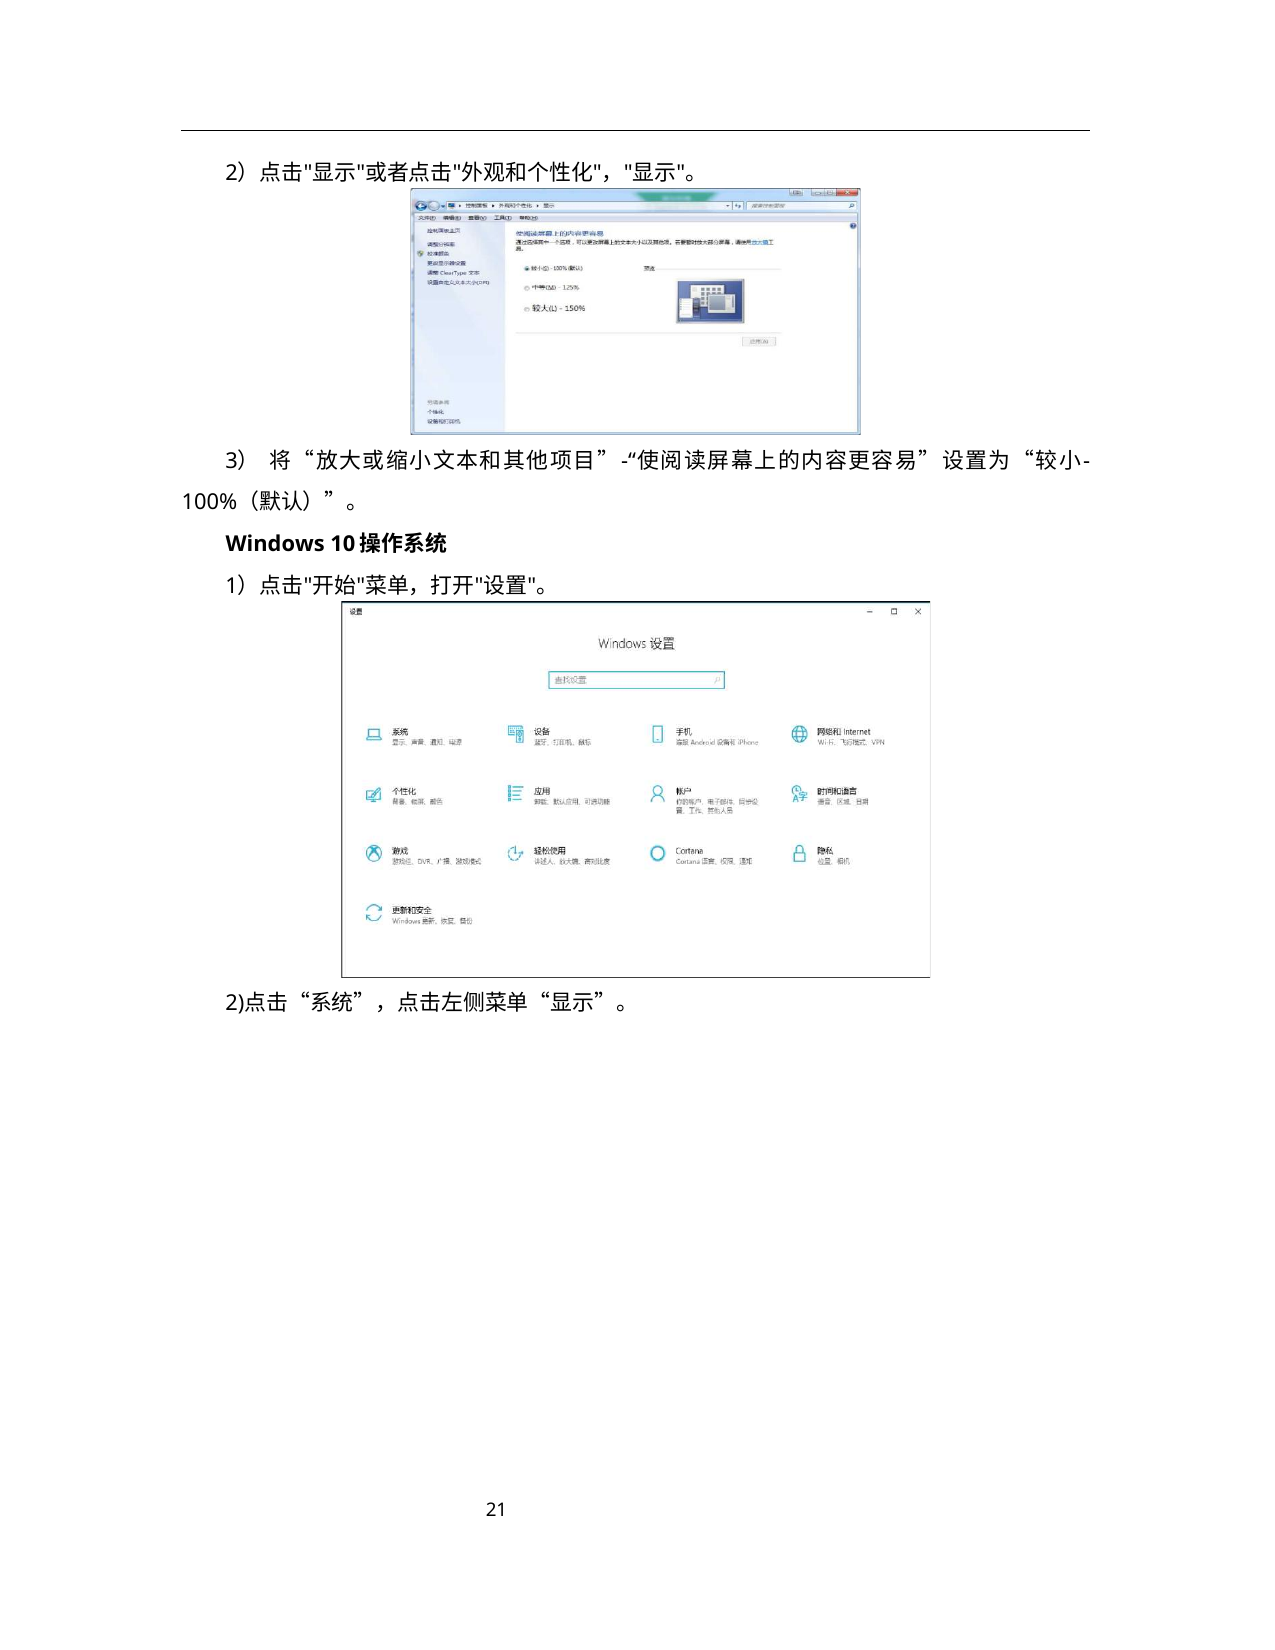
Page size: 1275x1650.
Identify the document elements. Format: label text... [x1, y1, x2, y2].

picture [341, 601, 930, 978]
text 2）点击"显示"或者点击"外观和个性化"，"显示"。 [181, 147, 1090, 188]
text Windows 10操作系统 [181, 518, 1090, 560]
text 3） 将“放大或缩小文本和其他项目”-“使阅读屏幕上的内容更容易”设置为“较小-100%（默认）”。 [181, 435, 1090, 518]
text 1）点击"开始"菜单，打开"设置"。 [181, 560, 1090, 601]
picture [410, 188, 861, 435]
text 2)点击“系统”，点击左侧菜单“显示”。 [181, 977, 1090, 1019]
